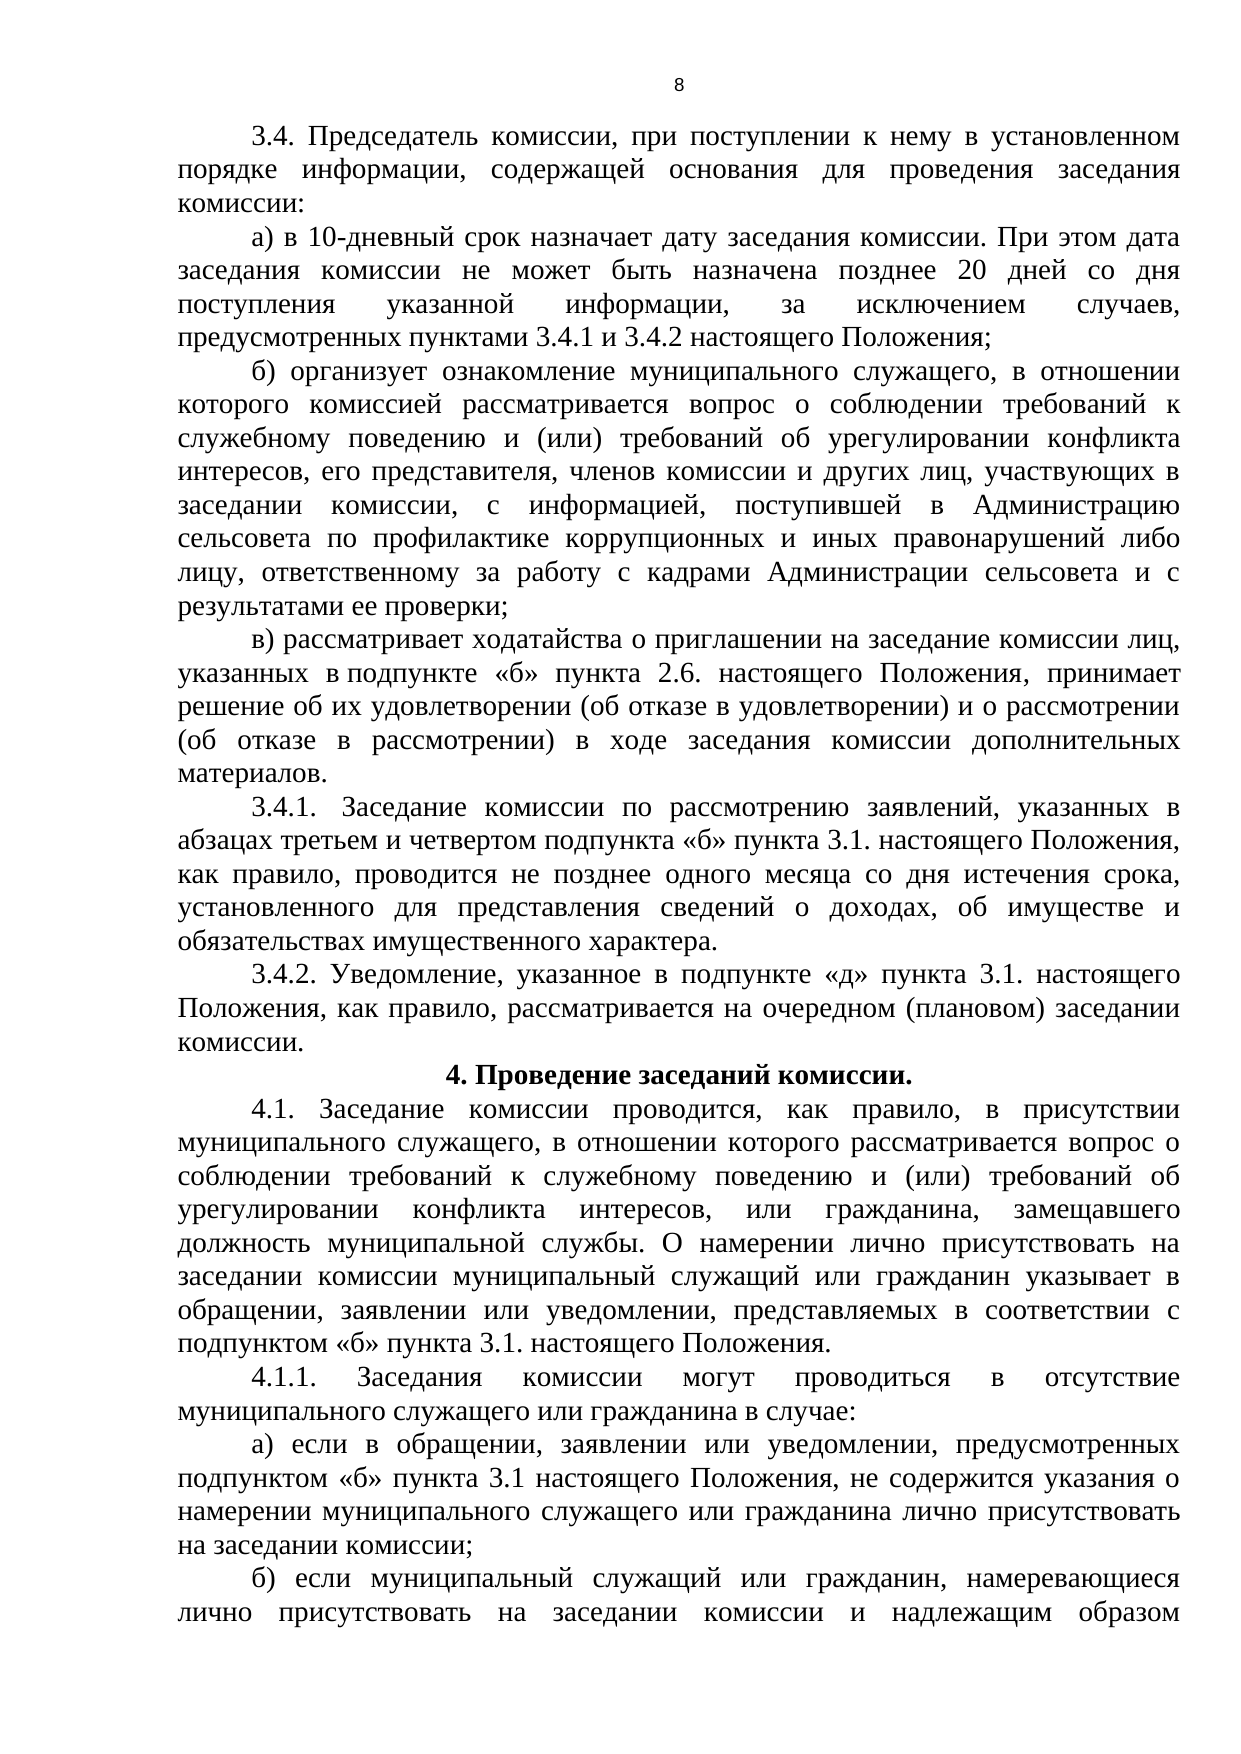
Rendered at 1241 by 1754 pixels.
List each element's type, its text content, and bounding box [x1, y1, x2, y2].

text 3.4.1. Заседание комиссии по рассмотрению заявлений, указанных в абзацах третьем и четвертом подпункта «б» пункта 3.1. настоящего Положения, как правило, проводится не позднее одного месяца со дня истечения срока, установленного для представления сведений о доходах, об имуществе и обязательствах имущественного характера. [177, 789, 1181, 957]
text 4.1. Заседание комиссии проводится, как правило, в присутствии муниципального служащего, в отношении которого рассматривается вопрос о соблюдении требований к служебному поведению и (или) требований об урегулировании конфликта интересов, или гражданина, замещавшего должность муниципальной службы. О намерении лично присутствовать на заседании комиссии муниципальный служащий или гражданин указывает в обращении, заявлении или уведомлении, представляемых в соответствии с подпунктом «б» пункта 3.1. настоящего Положения. [177, 1091, 1181, 1359]
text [177, 1560, 1181, 1627]
text в) рассматривает ходатайства о приглашении на заседание комиссии лиц, указанных в подпункте «б» пункта 2.6. настоящего Положения, принимает решение об их удовлетворении (об отказе в удовлетворении) и о рассмотрении (об отказе в рассмотрении) в ходе заседания комиссии дополнительных материалов. [177, 621, 1181, 789]
text 3.4.2. Уведомление, указанное в подпункте «д» пункта 3.1. настоящего Положения, как правило, рассматривается на очередном (плановом) заседании комиссии. [177, 957, 1181, 1057]
text 3.4. Председатель комиссии, при поступлении к нему в установленном порядке информации, содержащей основания для проведения заседания комиссии: [177, 118, 1181, 219]
text б) организует ознакомление муниципального служащего, в отношении которого комиссией рассматривается вопрос о соблюдении требований к служебному поведению и (или) требований об урегулировании конфликта интересов, его представителя, членов комиссии и других лиц, участвующих в заседании комиссии, с информацией, поступившей в Администрацию сельсовета по профилактике коррупционных и иных правонарушений либо лицу, ответственному за работу с кадрами Администрации сельсовета и с результатами ее проверки; [177, 353, 1181, 621]
text а) если в обращении, заявлении или уведомлении, предусмотренных подпунктом «б» пункта 3.1 настоящего Положения, не содержится указания о намерении муниципального служащего или гражданина лично присутствовать на заседании комиссии; [177, 1426, 1181, 1560]
text 4. Проведение заседаний комиссии. [177, 1057, 1181, 1091]
text 4.1.1. Заседания комиссии могут проводиться в отсутствие муниципального служащего или гражданина в случае: [177, 1359, 1181, 1426]
text а) в 10-дневный срок назначает дату заседания комиссии. При этом дата заседания комиссии не может быть назначена позднее 20 дней со дня поступления указанной информации, за исключением случаев, предусмотренных пунктами 3.4.1 и 3.4.2 настоящего Положения; [177, 219, 1181, 353]
